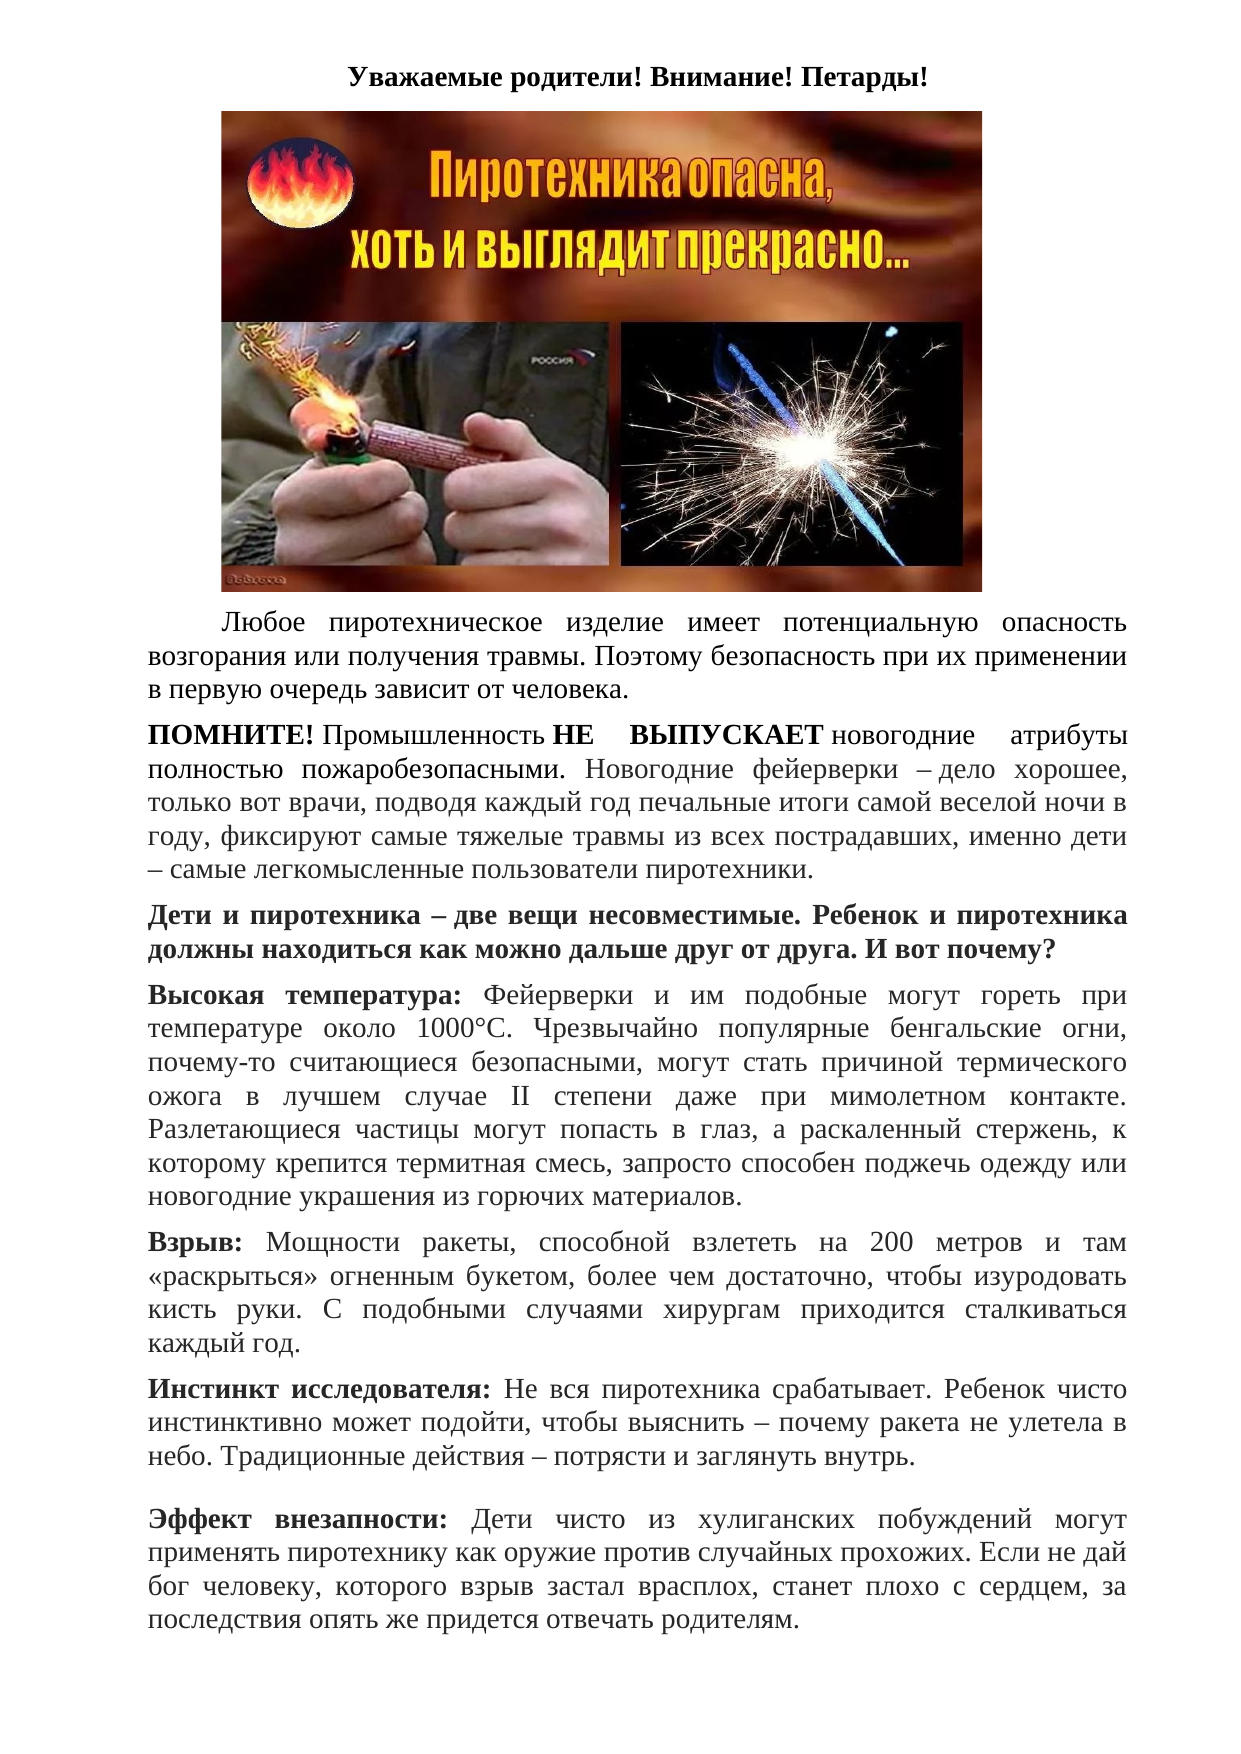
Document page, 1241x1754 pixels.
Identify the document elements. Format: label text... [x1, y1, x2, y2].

text Любое пиротехническое изделие имеет потенциальную опасность возгорания или получения травмы. Поэтому безопасность при их применении в первую очередь зависит от человека. [148, 604, 1128, 705]
text Дети и пиротехника – две вещи несовместимые. Ребенок и пиротехника должны находиться как можно дальше друг от друга. И вот почему? [148, 897, 1128, 964]
text Взрыв: Мощности ракеты, способной взлететь на 200 метров и там «раскрыться» огненным букетом, более чем достаточно, чтобы изуродовать кисть руки. С подобными случаями хирургам приходится сталкиваться каждый год. [148, 1224, 1128, 1358]
subtitle Инстинкт исследователя: Не вся пиротехника срабатывает. Ребенок чисто инстинктивно может подойти, чтобы выяснить – почему ракета не улетела в небо. Традиционные действия – потрясти и заглянуть внутрь. [148, 1371, 1128, 1472]
text ПОМНИТЕ! Промышленность НЕ ВЫПУСКАЕТ новогодние атрибуты полностью пожаробезопасными. Новогодние фейерверки – дело хорошее, только вот врачи, подводя каждый год печальные итоги самой веселой ночи в году, фиксируют самые тяжелые травмы из всех пострадавших, именно дети – самые легкомысленные пользователи пиротехники. [148, 717, 1128, 885]
picture [221, 111, 983, 592]
subtitle Эффект внезапности: Дети чисто из хулиганских побуждений могут применять пиротехнику как оружие против случайных прохожих. Если не дай бог человеку, которого взрыв застал врасплох, станет плохо с сердцем, за последствия опять же придется отвечать родителям. [148, 1501, 1128, 1635]
text Уважаемые родители! Внимание! Петарды! [148, 59, 1128, 93]
text Высокая температура: Фейерверки и им подобные могут гореть при температуре около 1000°С. Чрезвычайно популярные бенгальские огни, почему-то считающиеся безопасными, могут стать причиной термического ожога в лучшем случае II степени даже при мимолетном контакте. Разлетающиеся частицы могут попасть в глаз, а раскаленный стержень, к которому крепится термитная смесь, запросто способен поджечь одежду или новогодние украшения из горючих материалов. [148, 977, 1128, 1212]
